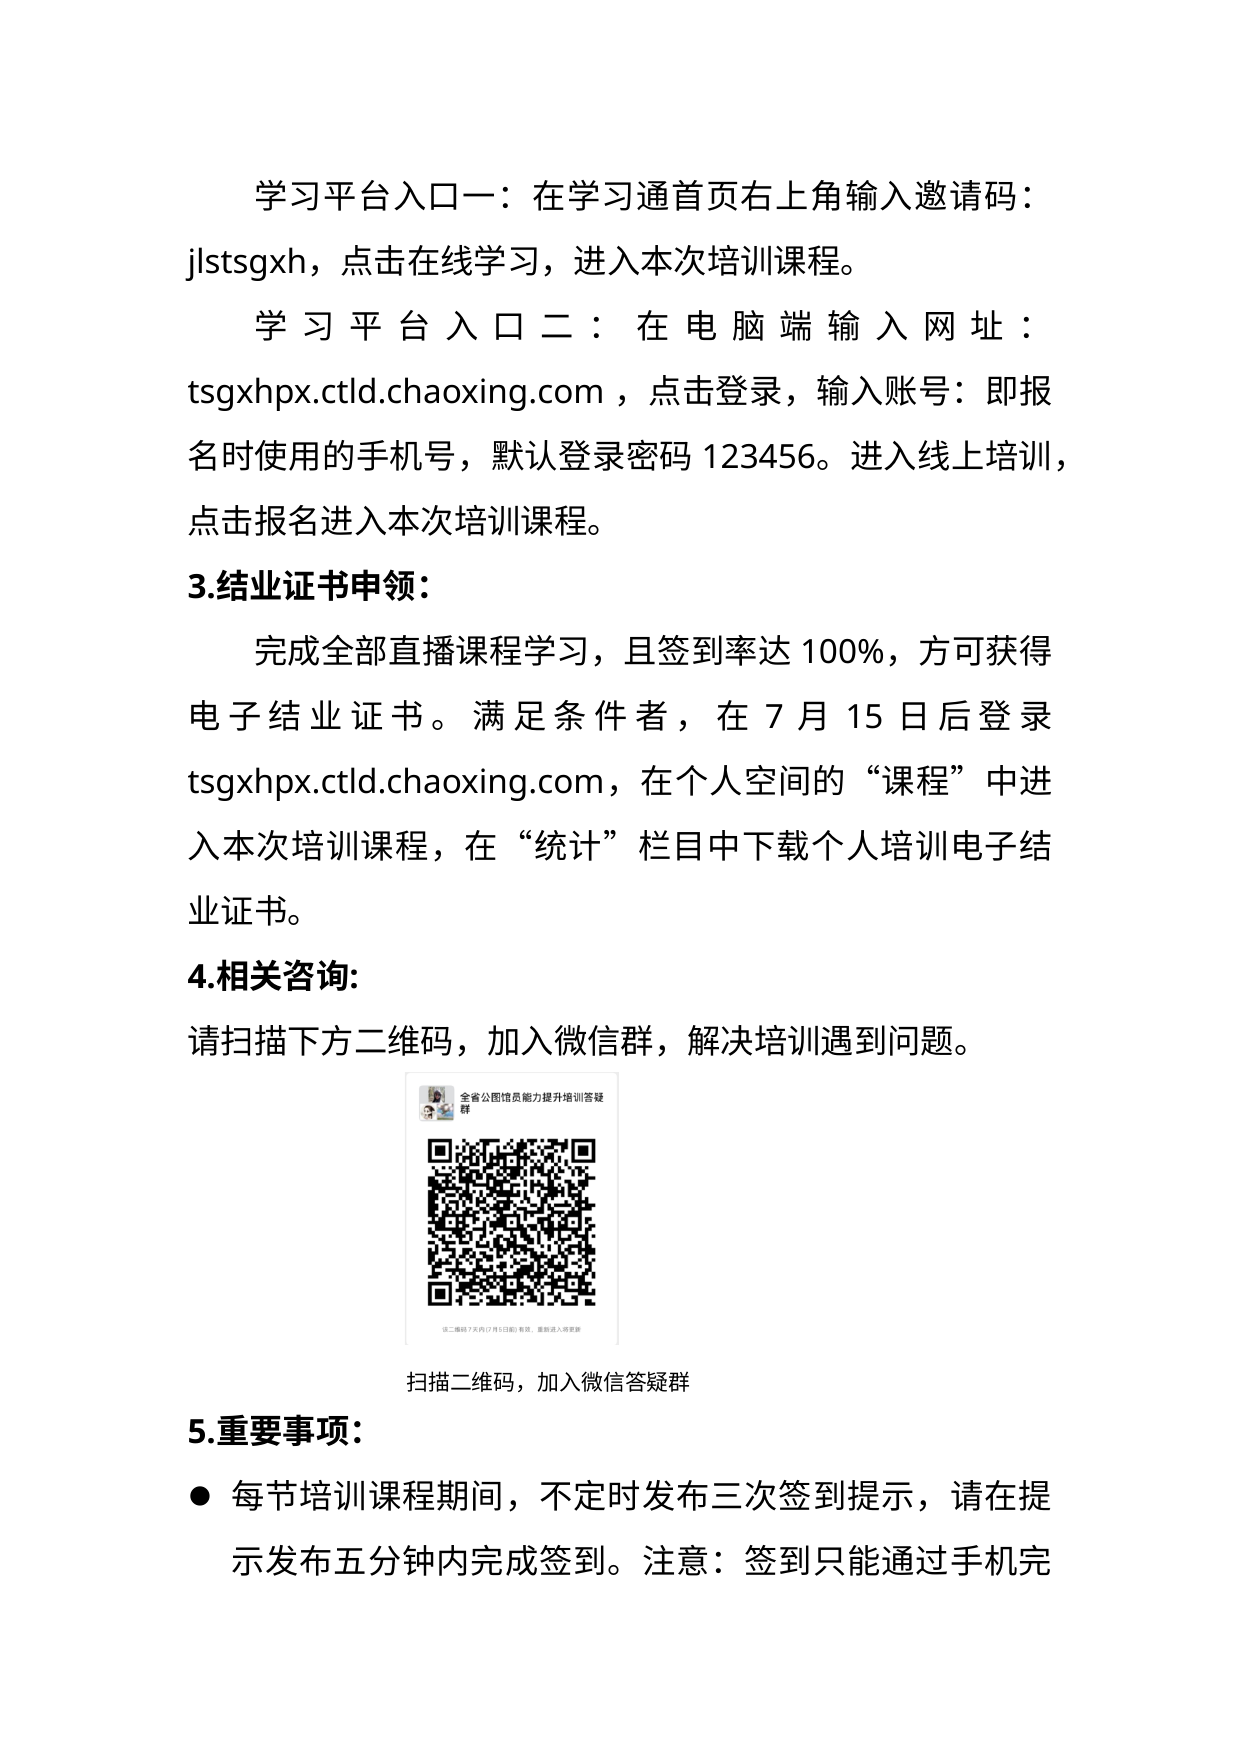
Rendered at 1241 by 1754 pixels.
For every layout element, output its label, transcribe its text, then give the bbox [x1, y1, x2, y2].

picture [404, 1072, 619, 1345]
text 3.结业证书申领： [187, 552, 1053, 617]
list 扫描二维码，加入微信答疑群 [187, 1364, 1053, 1397]
text 学习平台入口一：在学习通首页右上角输入邀请码：jlstsgxh，点击在线学习，进入本次培训课程。 [187, 162, 1053, 292]
text 5.重要事项： [187, 1397, 1053, 1462]
text 完成全部直播课程学习，且签到率达100%，方可获得电子结业证书。满足条件者，在7月15日后登录tsgxhpx.ctld.chaoxing.com，在个人空间的“课程”中进入本次培训课程，在“统计”栏目中下载个人培训电子结业证书。 [187, 617, 1053, 942]
text 请扫描下方二维码，加入微信群，解决培训遇到问题。 [187, 1007, 1053, 1072]
text 学习平台入口二：在电脑端输入网址：tsgxhpx.ctld.chaoxing.com ，点击登录，输入账号：即报名时使用的手机号，默认登录密码123456。进入线上培训，点击报名进入本次培训课程。 [187, 292, 1053, 552]
text 4.相关咨询: [187, 942, 1053, 1007]
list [187, 1462, 1053, 1592]
